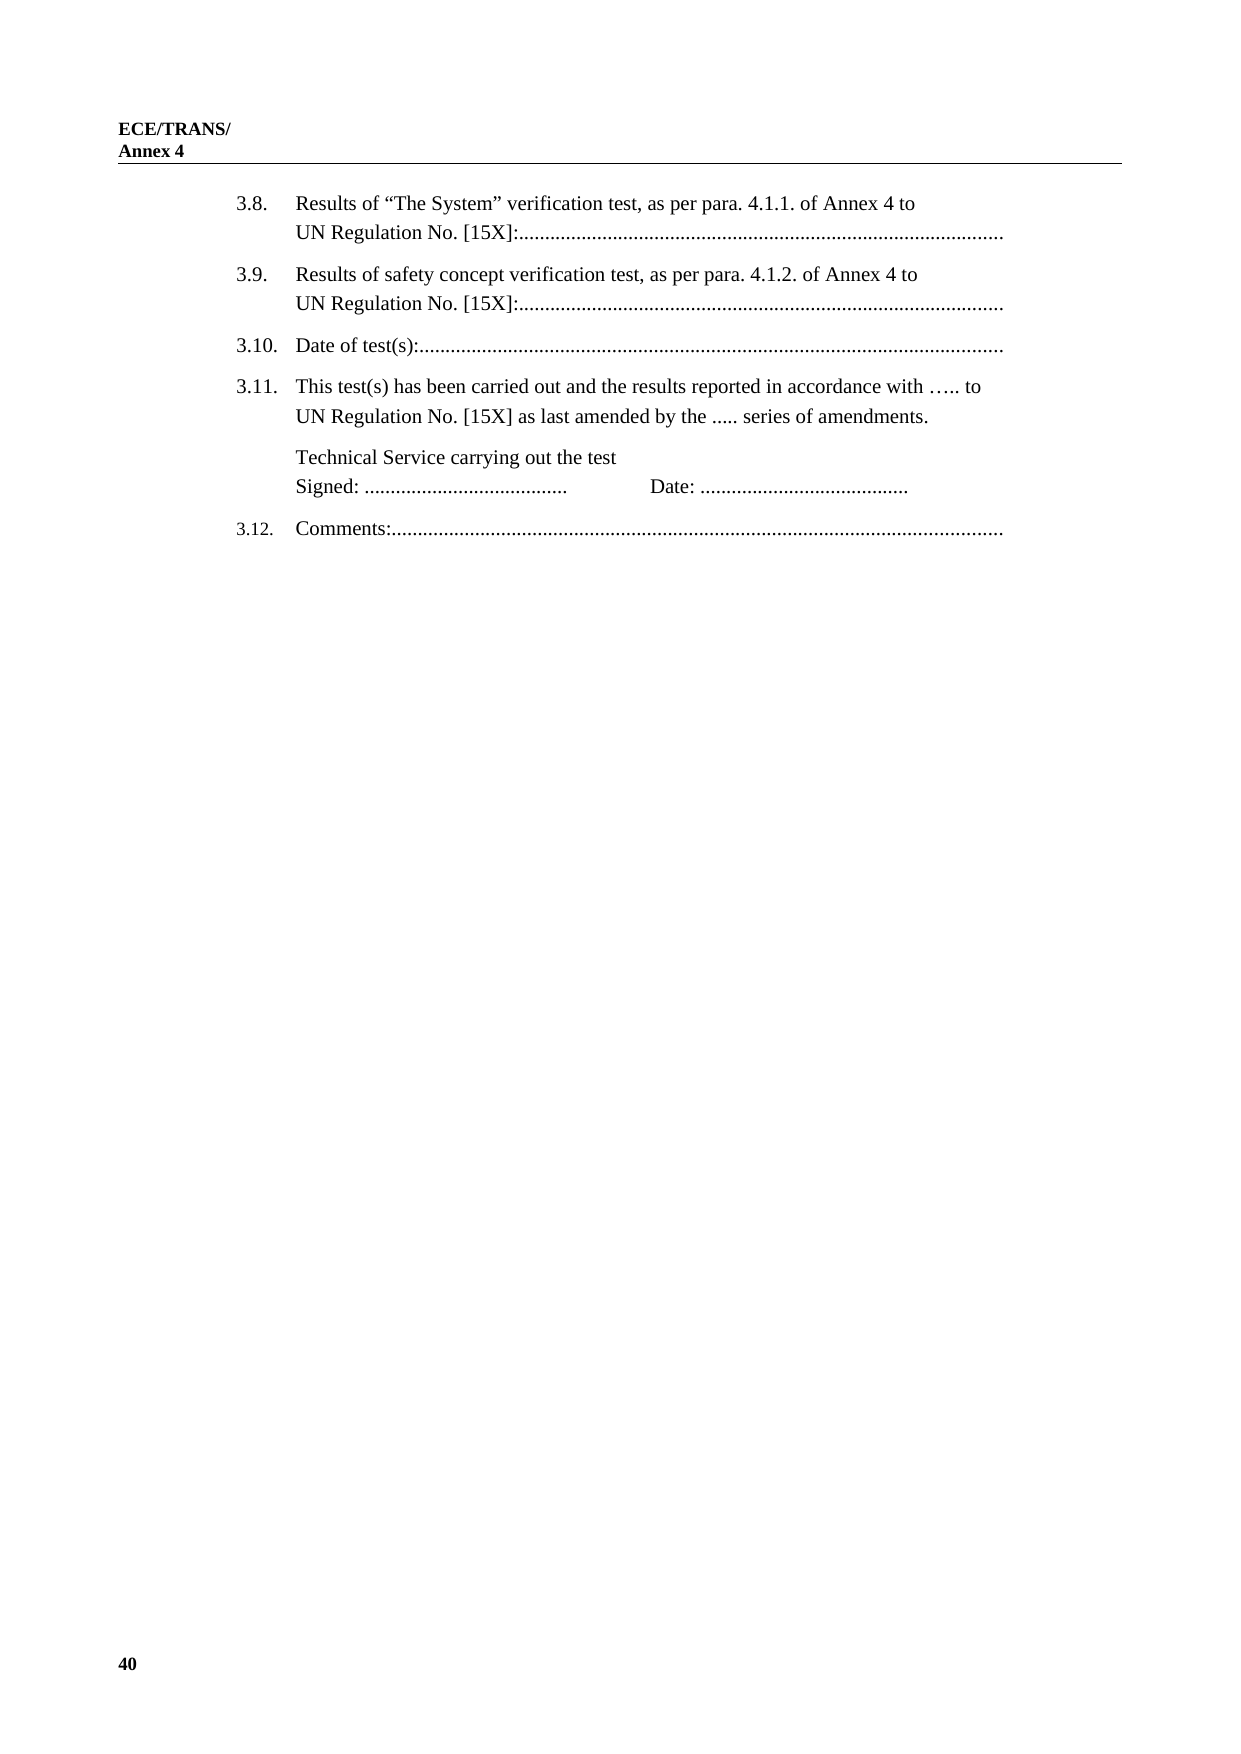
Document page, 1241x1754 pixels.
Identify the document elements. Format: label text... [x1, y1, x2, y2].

text 3.10. Date of test(s): [236, 328, 1004, 357]
text 3.8. Results of “The System” verification test, as per para. 4.1.1. of Annex 4 to UN Regulation No. [15X]: [236, 186, 1004, 244]
text 3.12. Comments: [236, 511, 1004, 540]
text 3.9. Results of safety concept verification test, as per para. 4.1.2. of Annex 4 to UN Regulation No. [15X]: [236, 257, 1004, 315]
text 3.11. This test(s) has been carried out and the results reported in accordance with ….. to UN Regulation No. [15X] as last amended by the ..... series of amendments. [236, 369, 1004, 428]
text Technical Service carrying out the test Signed: ....................................... Date: ........................................ [295, 440, 1004, 498]
